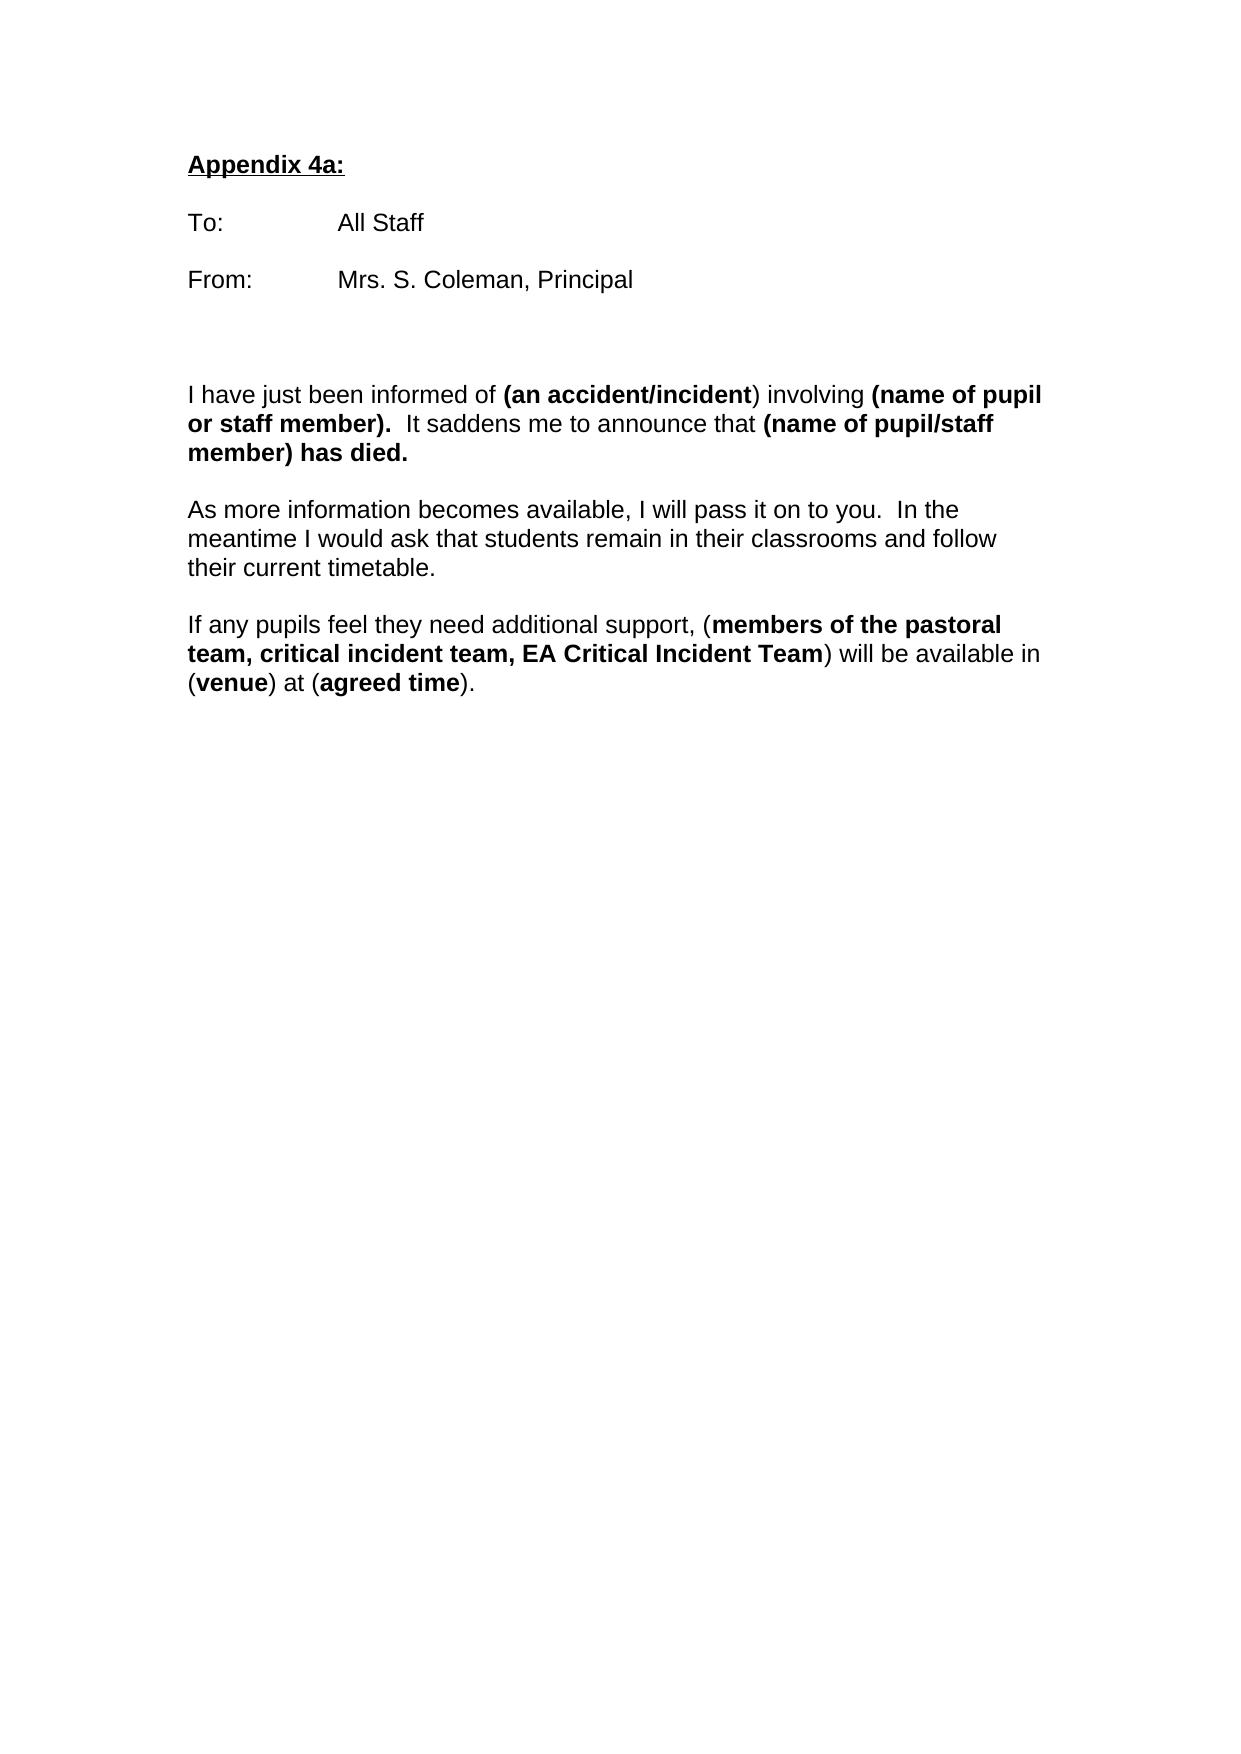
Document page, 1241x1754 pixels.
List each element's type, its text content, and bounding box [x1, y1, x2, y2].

text From: Mrs. S. Coleman, Principal [187, 265, 1053, 294]
text To: All Staff [187, 207, 1053, 236]
text If any pupils feel they need additional support, (members of the pastoral team, critical incident team, EA Critical Incident Team) will be available in (venue) at (agreed time). [187, 610, 1053, 696]
text As more information becomes available, I will pass it on to you. In the meantime I would ask that students remain in their classrooms and follow their current timetable. [187, 495, 1053, 581]
text Appendix 4a: [187, 150, 1053, 179]
text I have just been informed of (an accident/incident) involving (name of pupil or staff member). It saddens me to announce that (name of pupil/staff member) has died. [187, 380, 1053, 466]
